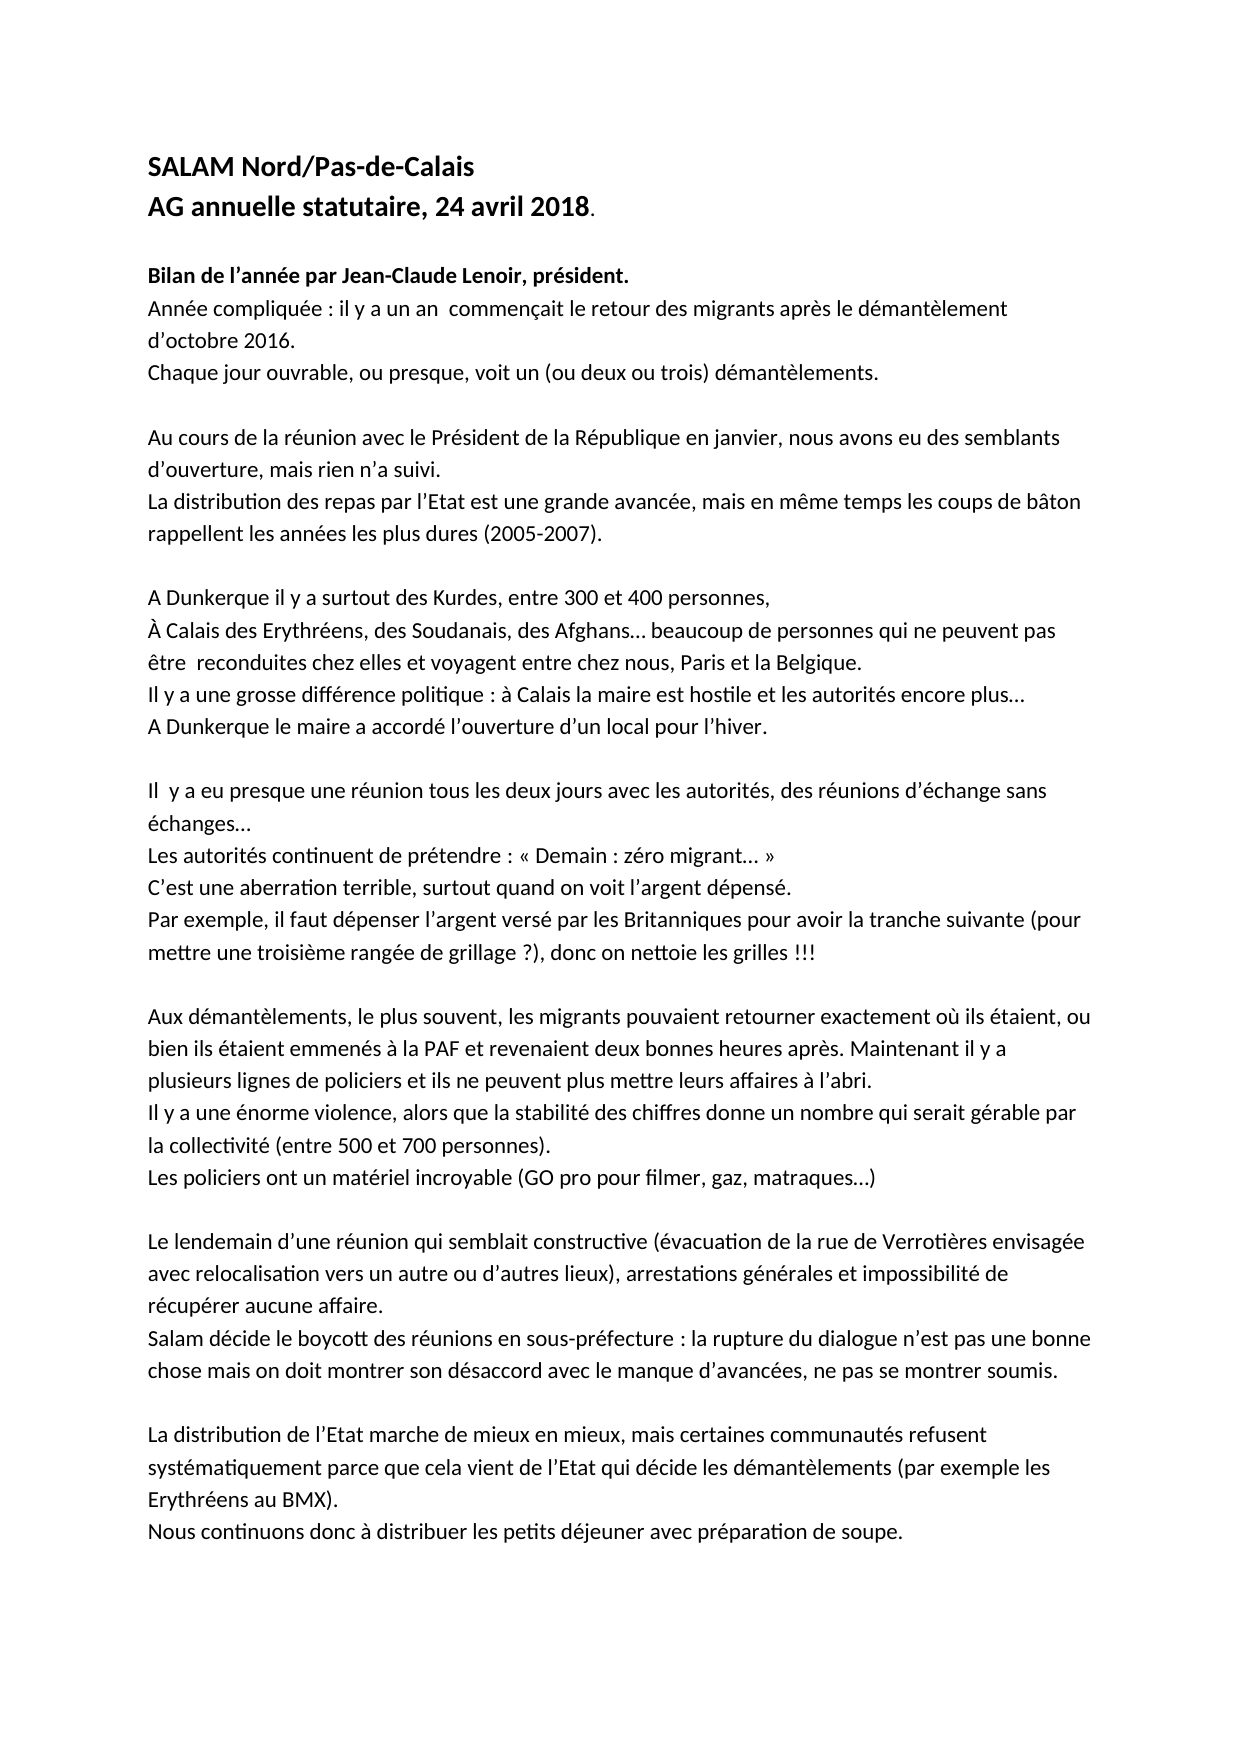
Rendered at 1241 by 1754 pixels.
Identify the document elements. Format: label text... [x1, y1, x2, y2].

text Nous continuons donc à distribuer les petits déjeuner avec préparation de soupe. [148, 1517, 1093, 1545]
text Les autorités continuent de prétendre : « Demain : zéro migrant… » [148, 841, 1093, 869]
text AG annuelle statutaire, 24 avril 2018. [148, 188, 1093, 224]
text C’est une aberration terrible, surtout quand on voit l’argent dépensé. [148, 873, 1093, 901]
text Il y a une énorme violence, alors que la stabilité des chiffres donne un nombre qui serait gérable par la collectivité (entre 500 et 700 personnes). [148, 1098, 1093, 1159]
text Il y a une grosse différence politique : à Calais la maire est hostile et les autorités encore plus… [148, 680, 1093, 708]
text Bilan de l’année par Jean-Claude Lenoir, président. [148, 262, 1093, 290]
text A Dunkerque il y a surtout des Kurdes, entre 300 et 400 personnes, [148, 583, 1093, 612]
text Par exemple, il faut dépenser l’argent versé par les Britanniques pour avoir la tranche suivante (pour mettre une troisième rangée de grillage ?), donc on nettoie les grilles !!! [148, 905, 1093, 966]
text Les policiers ont un matériel incroyable (GO pro pour filmer, gaz, matraques…) [148, 1163, 1093, 1191]
text Au cours de la réunion avec le Président de la République en janvier, nous avons eu des semblants d’ouverture, mais rien n’a suivi. [148, 423, 1093, 483]
text Chaque jour ouvrable, ou presque, voit un (ou deux ou trois) démantèlements. [148, 358, 1093, 386]
text Aux démantèlements, le plus souvent, les migrants pouvaient retourner exactement où ils étaient, ou bien ils étaient emmenés à la PAF et revenaient deux bonnes heures après. Maintenant il y a plusieurs lignes de policiers et ils ne peuvent plus mettre leurs affaires à l’abri. [148, 1002, 1093, 1094]
text SALAM Nord/Pas-de-Calais [148, 148, 1093, 183]
text À Calais des Erythréens, des Soudanais, des Afghans… beaucoup de personnes qui ne peuvent pas être reconduites chez elles et voyagent entre chez nous, Paris et la Belgique. [148, 616, 1093, 676]
text La distribution des repas par l’Etat est une grande avancée, mais en même temps les coups de bâton rappellent les années les plus dures (2005-2007). [148, 487, 1093, 547]
text Le lendemain d’une réunion qui semblait constructive (évacuation de la rue de Verrotières envisagée avec relocalisation vers un autre ou d’autres lieux), arrestations générales et impossibilité de récupérer aucune affaire. Salam décide le boycott des réunions en sous-préfecture : la rupture du dialogue n’est pas une bonne chose mais on doit montrer son désaccord avec le manque d’avancées, ne pas se montrer soumis. [148, 1227, 1093, 1384]
text A Dunkerque le maire a accordé l’ouverture d’un local pour l’hiver. [148, 712, 1093, 740]
text La distribution de l’Etat marche de mieux en mieux, mais certaines communautés refusent systématiquement parce que cela vient de l’Etat qui décide les démantèlements (par exemple les Erythréens au BMX). [148, 1420, 1093, 1513]
text Année compliquée : il y a un an commençait le retour des migrants après le démantèlement d’octobre 2016. [148, 294, 1093, 354]
text Il y a eu presque une réunion tous les deux jours avec les autorités, des réunions d’échange sans échanges… [148, 777, 1093, 837]
